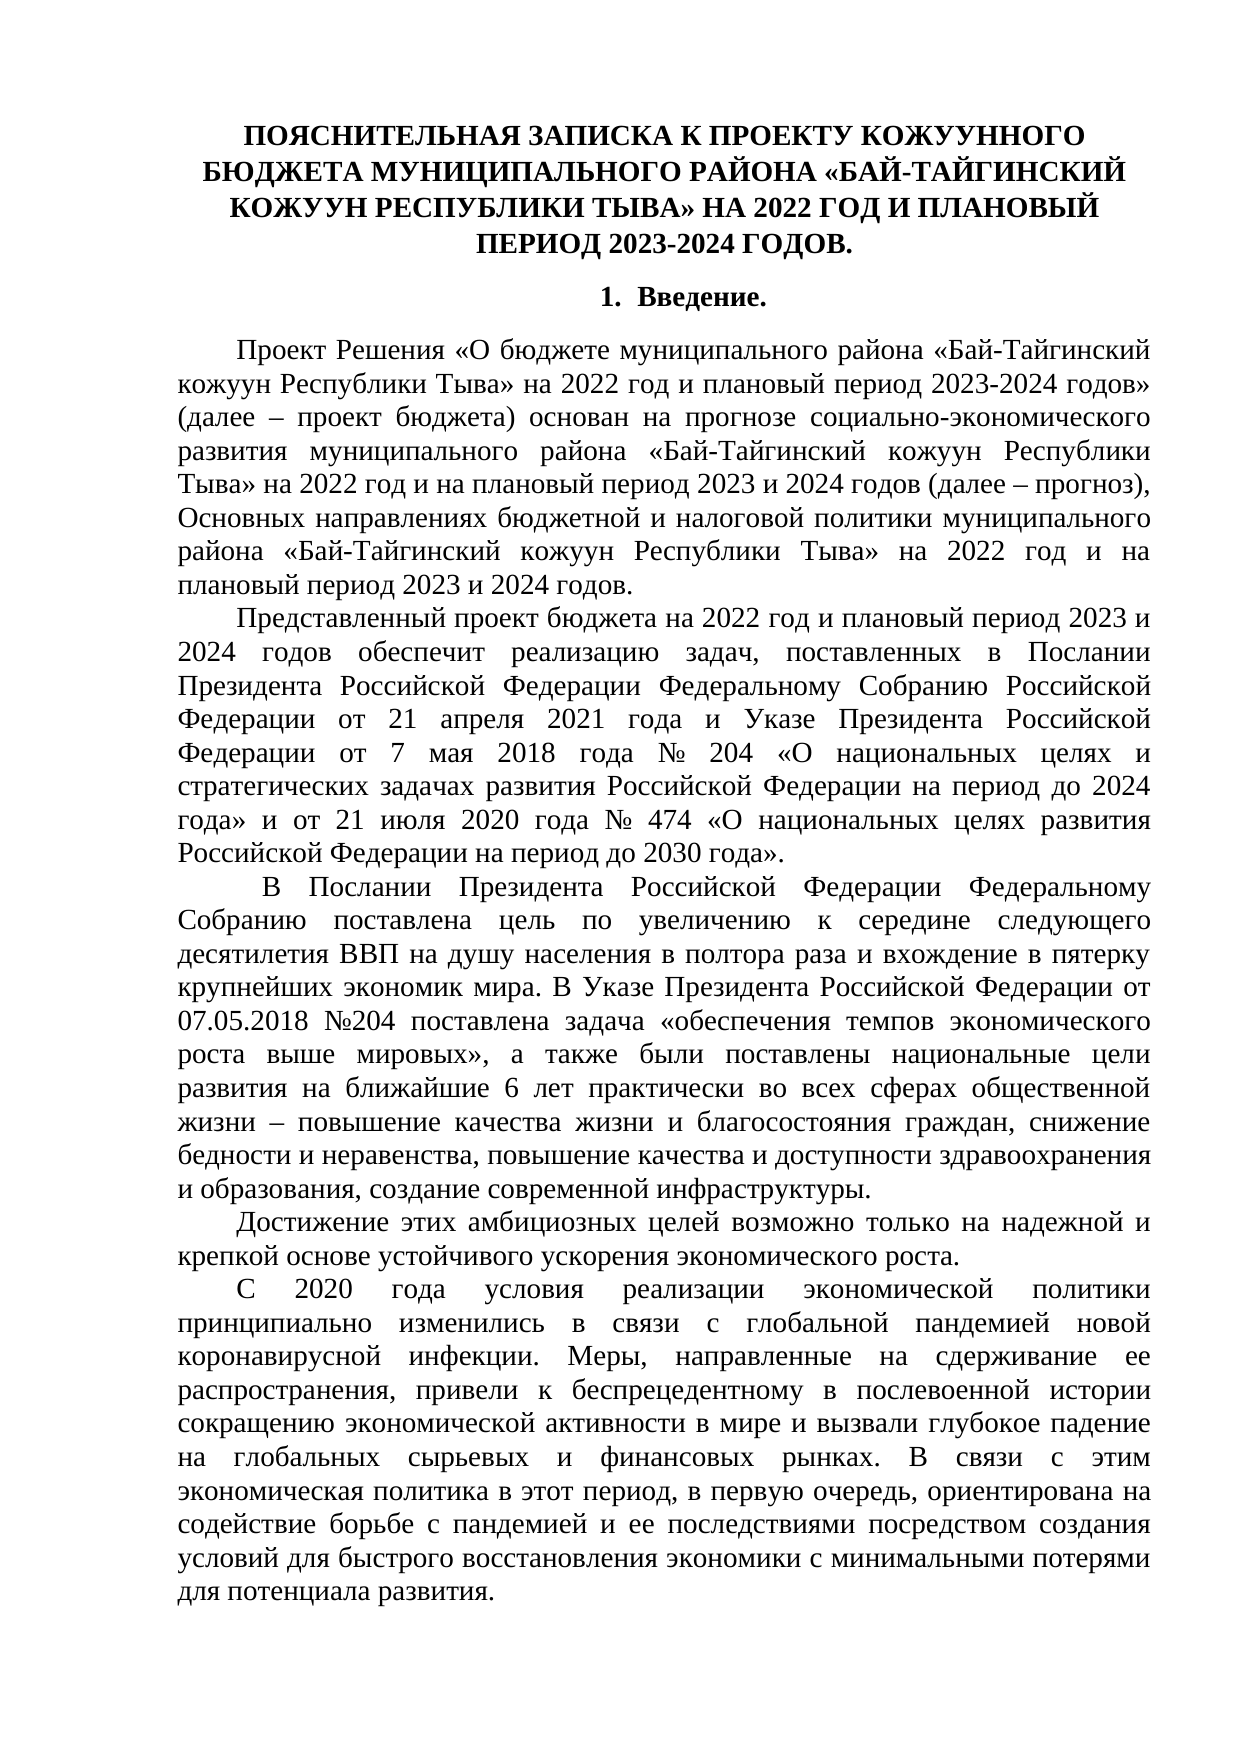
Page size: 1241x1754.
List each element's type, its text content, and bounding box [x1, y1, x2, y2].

title В Послании Президента Российской Федерации Федеральному Собранию поставлена цель по увеличению к середине следующего десятилетия ВВП на душу населения в полтора раза и вхождение в пятерку крупнейших экономик мира. В Указе Президента Российской Федерации от 07.05.2018 №204 поставлена задача «обеспечения темпов экономического роста выше мировых», а также были поставлены национальные цели развития на ближайшие 6 лет практически во всех сферах общественной жизни – повышение качества жизни и благосостояния граждан, снижение бедности и неравенства, повышение качества и доступности здравоохранения и образования, создание современной инфраструктуры. [177, 869, 1152, 1204]
list Введение. [215, 279, 1152, 313]
text ПОЯСНИТЕЛЬНАЯ ЗАПИСКА К ПРОЕКТУ КОЖУУННОГО БЮДЖЕТА МУНИЦИПАЛЬНОГО РАЙОНА «БАЙ-ТАЙГИНСКИЙ КОЖУУН РЕСПУБЛИКИ ТЫВА» НА 2022 ГОД И ПЛАНОВЫЙ ПЕРИОД 2023-2024 ГОДОВ. [177, 118, 1152, 260]
title С 2020 года условия реализации экономической политики принципиально изменились в связи с глобальной пандемией новой коронавирусной инфекции. Меры, направленные на сдерживание ее распространения, привели к беспрецедентному в послевоенной истории сокращению экономической активности в мире и вызвали глубокое падение на глобальных сырьевых и финансовых рынках. В связи с этим экономическая политика в этот период, в первую очередь, ориентирована на содействие борьбе с пандемией и ее последствиями посредством создания условий для быстрого восстановления экономики с минимальными потерями для потенциала развития. [177, 1271, 1152, 1607]
title Достижение этих амбициозных целей возможно только на надежной и крепкой основе устойчивого ускорения экономического роста. [177, 1204, 1152, 1271]
title Представленный проект бюджета на 2022 год и плановый период 2023 и 2024 годов обеспечит реализацию задач, поставленных в Послании Президента Российской Федерации Федеральному Собранию Российской Федерации от 21 апреля 2021 года и Указе Президента Российской Федерации от 7 мая 2018 года № 204 «О национальных целях и стратегических задачах развития Российской Федерации на период до 2024 года» и от 21 июля 2020 года № 474 «О национальных целях развития Российской Федерации на период до 2030 года». [177, 601, 1152, 869]
title Проект Решения «О бюджете муниципального района «Бай-Тайгинский кожуун Республики Тыва» на 2022 год и плановый период 2023-2024 годов» (далее – проект бюджета) основан на прогнозе социально-экономического развития муниципального района «Бай-Тайгинский кожуун Республики Тыва» на 2022 год и на плановый период 2023 и 2024 годов (далее – прогноз), Основных направлениях бюджетной и налоговой политики муниципального района «Бай-Тайгинский кожуун Республики Тыва» на 2022 год и на плановый период 2023 и 2024 годов. [177, 332, 1152, 601]
